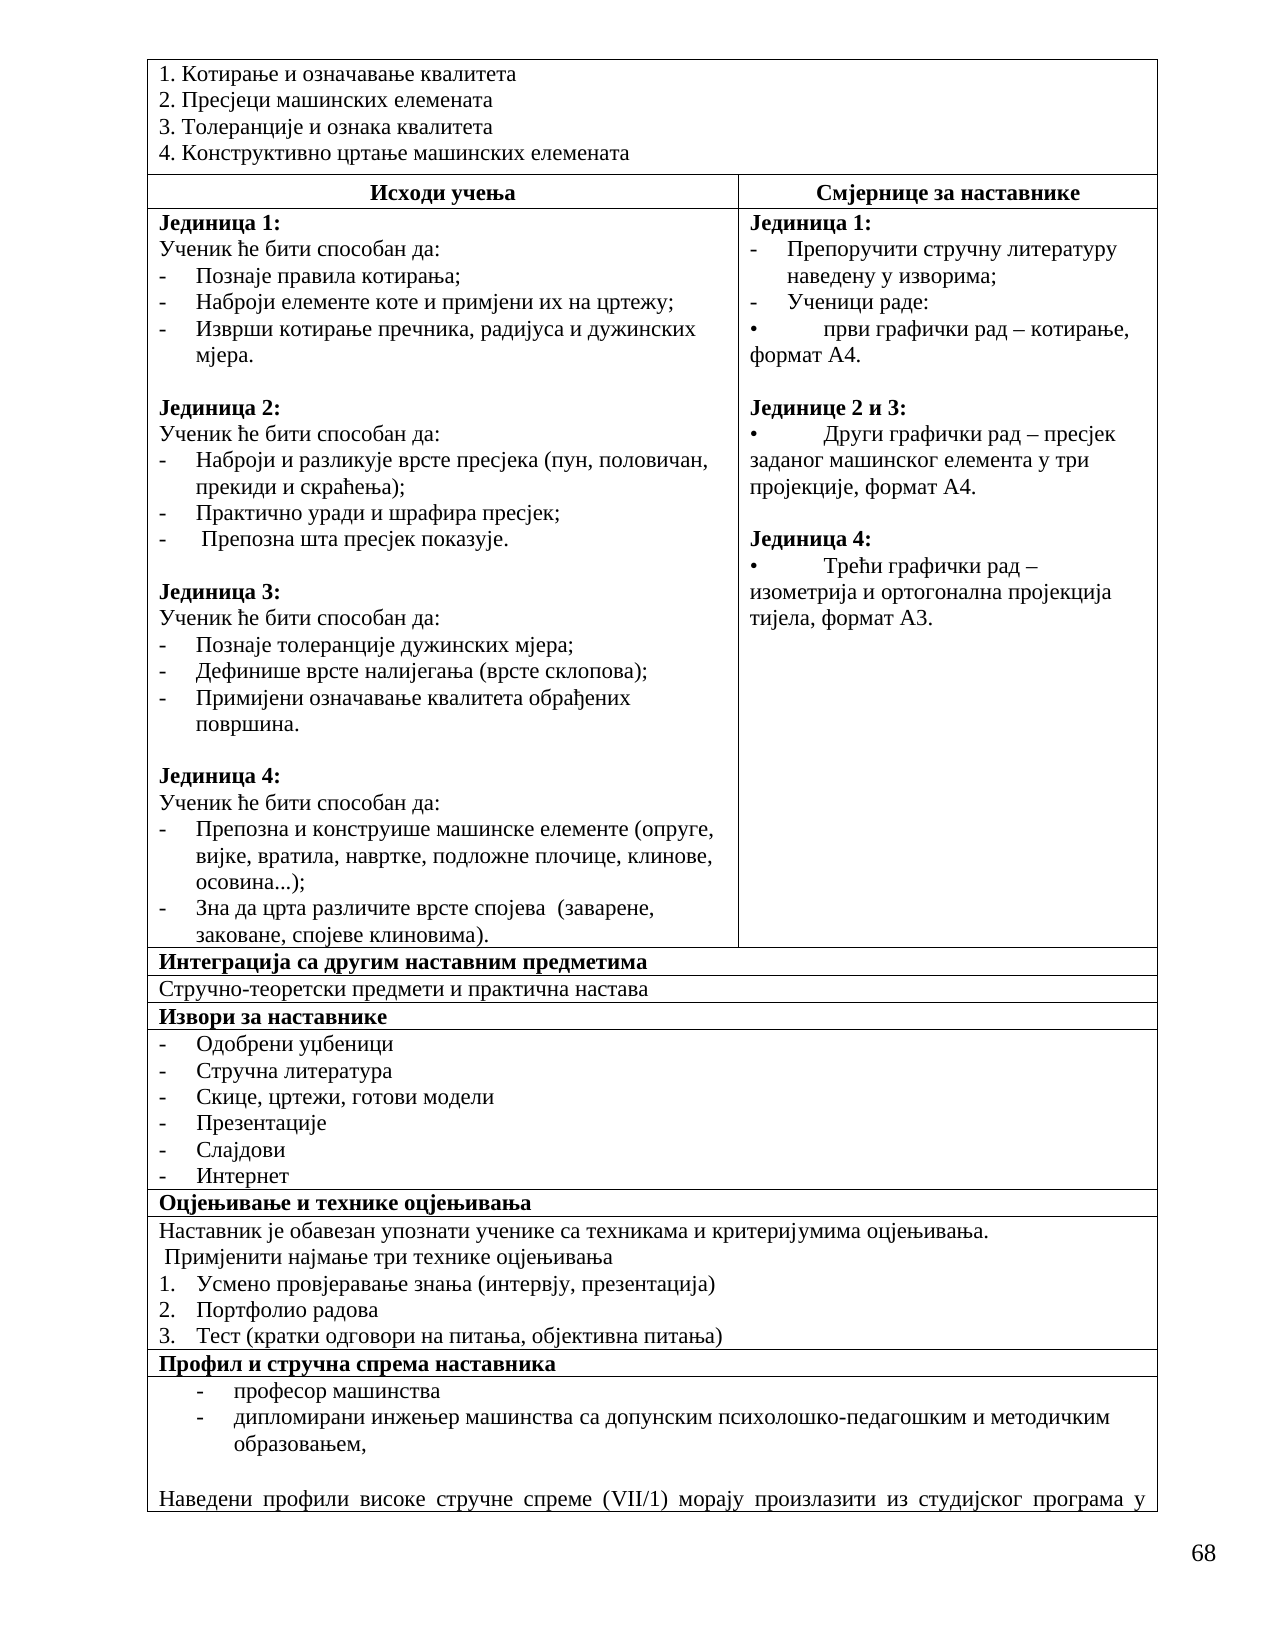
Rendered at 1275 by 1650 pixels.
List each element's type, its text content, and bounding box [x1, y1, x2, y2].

table_cell Стручно-теоретски предмети и практична настава [148, 976, 1157, 1002]
table_cell 1. Котирање и означавање квалитета 2. Пресјеци машинских елемената 3. Толеранције и ознака квалитета 4. Конструктивно цртање машинских елемената [148, 60, 1157, 174]
table_cell Одобрени уџбеници Стручна литература Скице, цртежи, готови модели Презентације Слајдови Интернет [148, 1030, 1157, 1188]
table_cell Профил и стручна спрема наставника [148, 1350, 1157, 1376]
table_cell Интеграција са другим наставним предметима [148, 948, 1157, 974]
table_cell Јединица 1: - Препоручити стручну литературу наведену у изворима; - Ученици раде: • први графички рад – котирање, формат А4. Јединице 2 и 3: • Други графички рад – пресјек заданог машинског елемента у три пројекције, формат А4. Јединица 4: • Трећи графички рад – изометрија и ортогонална пројекција тијела, формат А3. [739, 209, 1157, 947]
table_cell Извори за наставнике [148, 1003, 1157, 1029]
table_cell Јединица 1: Ученик ће бити способан да: - Познаје правила котирања; - Наброји елементе коте и примјени их на цртежу; - Изврши котирање пречника, радијуса и дужинских мјера. Јединица 2: Ученик ће бити способан да: - Наброји и разликује врсте пресјека (пун, половичан, прекиди и скраћења); - Практично уради и шрафира пресјек; - Препозна шта пресјек показује. Јединица 3: Ученик ће бити способан да: - Познаје толеранције дужинских мјера; - Дефинише врсте налијегања (врсте склопова); - Примијени означавање квалитета обрађених површина. Јединица 4: Ученик ће бити способан да: - Препозна и конструише машинске елементе (опруге, вијке, вратила, навртке, подложне плочице, клинове, осовина...); - Зна да црта различите врсте спојева (заварене, заковане, спојеве клиновима). [148, 209, 738, 947]
table_cell Оцјењивање и технике оцјењивања [148, 1190, 1157, 1216]
table_cell Исходи учења [148, 175, 738, 208]
table_cell Смјернице за наставнике [739, 175, 1157, 208]
table_cell Наставник је обавезан упознати ученике са техникама и критеријумима оцјењивања. Примјенити најмање три технике оцјењивања Усмено провјеравање знања (интервју, презентација) Портфолио радова Тест (кратки одговори на питања, објективна питања) [148, 1217, 1157, 1349]
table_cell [148, 1377, 1157, 1511]
